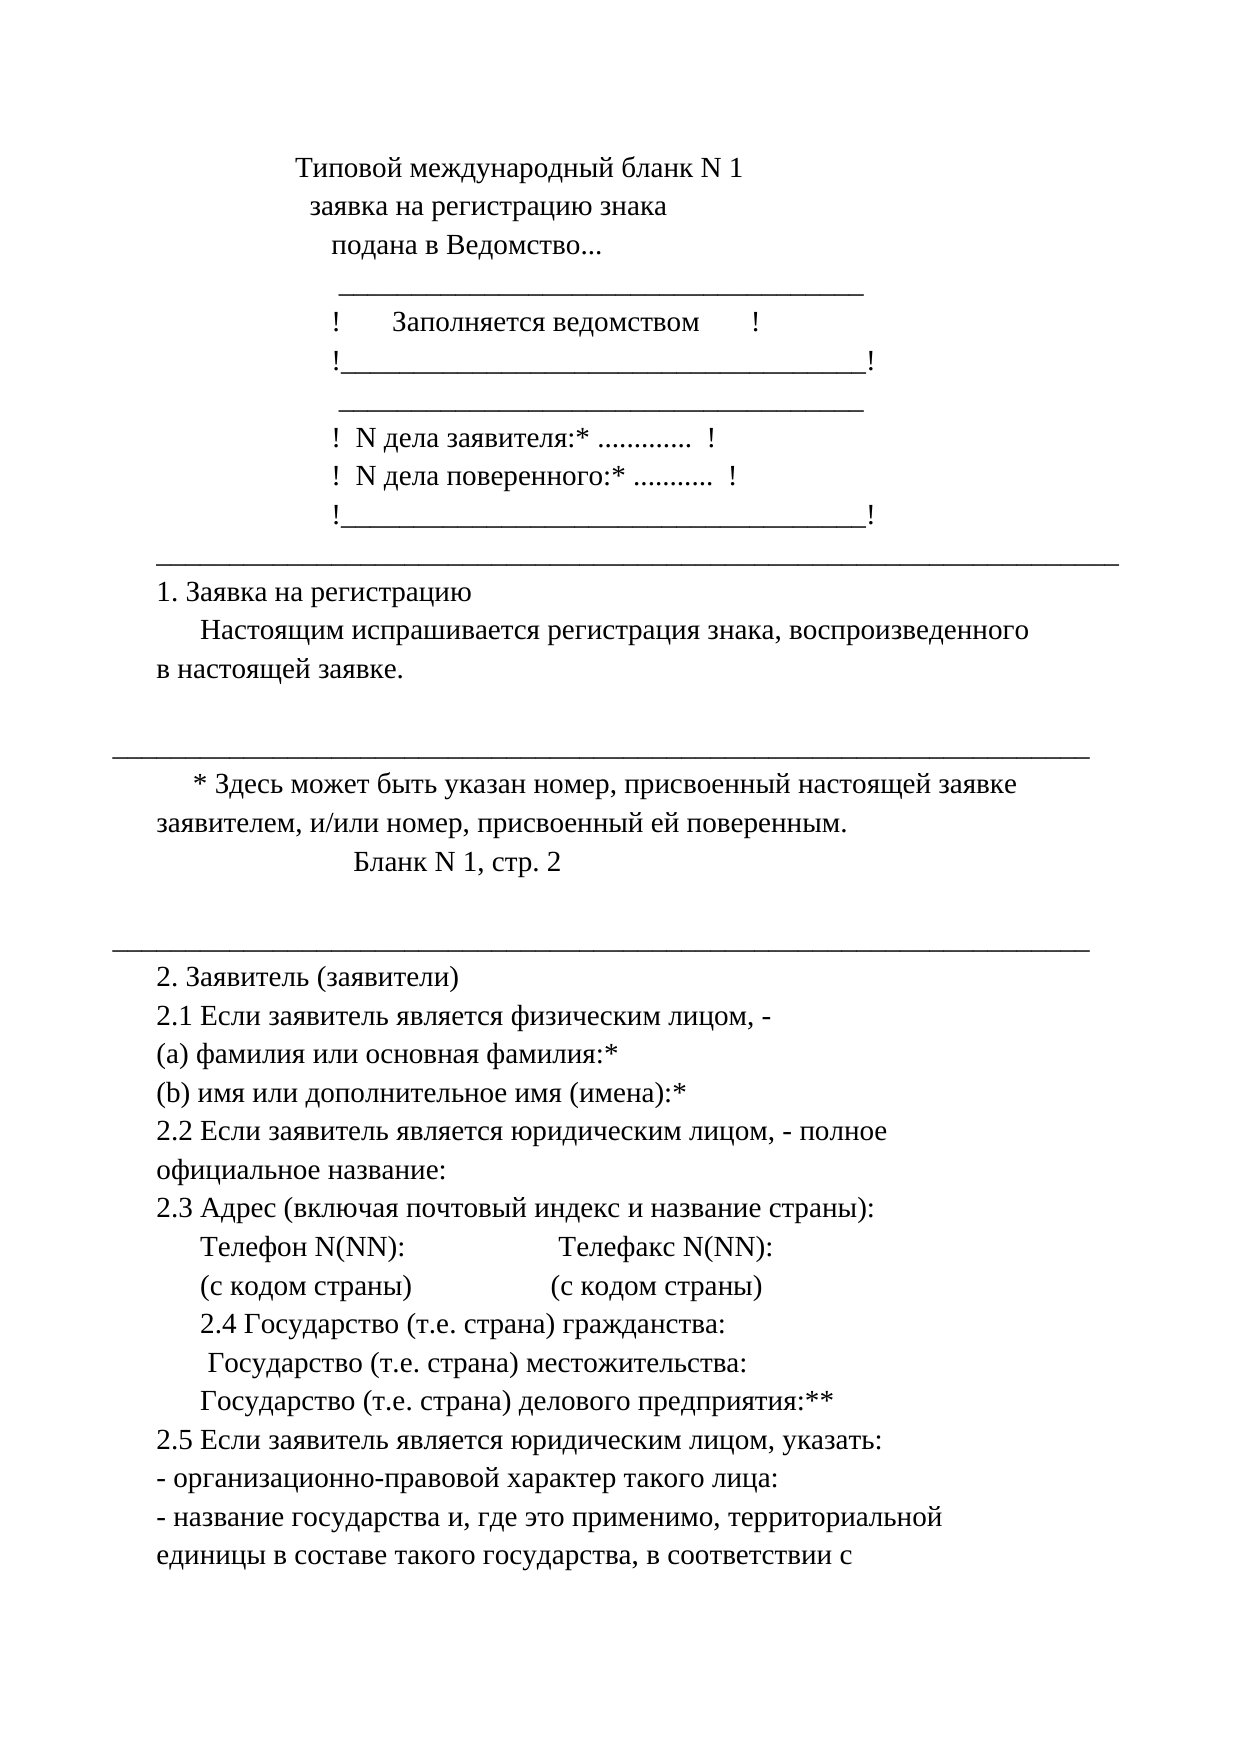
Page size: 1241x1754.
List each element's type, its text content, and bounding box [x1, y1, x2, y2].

text ! Заполняется ведомством ! [112, 304, 1128, 338]
text (b) имя или дополнительное имя (имена):* [112, 1075, 1128, 1108]
text единицы в составе такого государства, в соответствии с [112, 1537, 1128, 1571]
text !____________________________________! [112, 497, 1128, 530]
text - название государства и, где это применимо, территориальной [112, 1499, 1128, 1532]
text ___________________________________________________________________ [112, 882, 1128, 954]
text ____________________________________ [112, 266, 1128, 299]
text __________________________________________________________________ [112, 535, 1128, 569]
text ! N дела поверенного:* ........... ! [112, 458, 1128, 492]
text * Здесь может быть указан номер, присвоенный настоящей заявке [112, 767, 1128, 800]
text Настоящим испрашивается регистрация знака, воспроизведенного [112, 612, 1128, 646]
text заявителем, и/или номер, присвоенный ей поверенным. [112, 805, 1128, 839]
text подана в Ведомство... [112, 227, 1128, 261]
text Типовой международный бланк N 1 [112, 150, 1128, 183]
text ! N дела заявителя:* ............. ! [112, 420, 1128, 453]
text Телефон N(NN): Телефакс N(NN): [112, 1229, 1128, 1263]
text в настоящей заявке. [112, 651, 1128, 684]
text 2.1 Если заявитель является физическим лицом, - [112, 998, 1128, 1031]
text (с кодом страны) (с кодом страны) [112, 1268, 1128, 1301]
text 2.3 Адрес (включая почтовый индекс и название страны): [112, 1191, 1128, 1224]
text !____________________________________! [112, 343, 1128, 376]
text Государство (т.е. страна) делового предприятия:** [112, 1383, 1128, 1417]
text (a) фамилия или основная фамилия:* [112, 1036, 1128, 1070]
text ___________________________________________________________________ [112, 689, 1128, 762]
text официальное название: [112, 1152, 1128, 1186]
text 2.2 Если заявитель является юридическим лицом, - полное [112, 1113, 1128, 1147]
text Государство (т.е. страна) местожительства: [112, 1345, 1128, 1378]
text ____________________________________ [112, 381, 1128, 415]
text 2. Заявитель (заявители) [112, 959, 1128, 993]
text 1. Заявка на регистрацию [112, 574, 1128, 607]
text Бланк N 1, стр. 2 [112, 844, 1128, 877]
text заявка на регистрацию знака [112, 188, 1128, 222]
text 2.5 Если заявитель является юридическим лицом, указать: [112, 1422, 1128, 1455]
text 2.4 Государство (т.е. страна) гражданства: [112, 1306, 1128, 1340]
text - организационно-правовой характер такого лица: [112, 1460, 1128, 1494]
